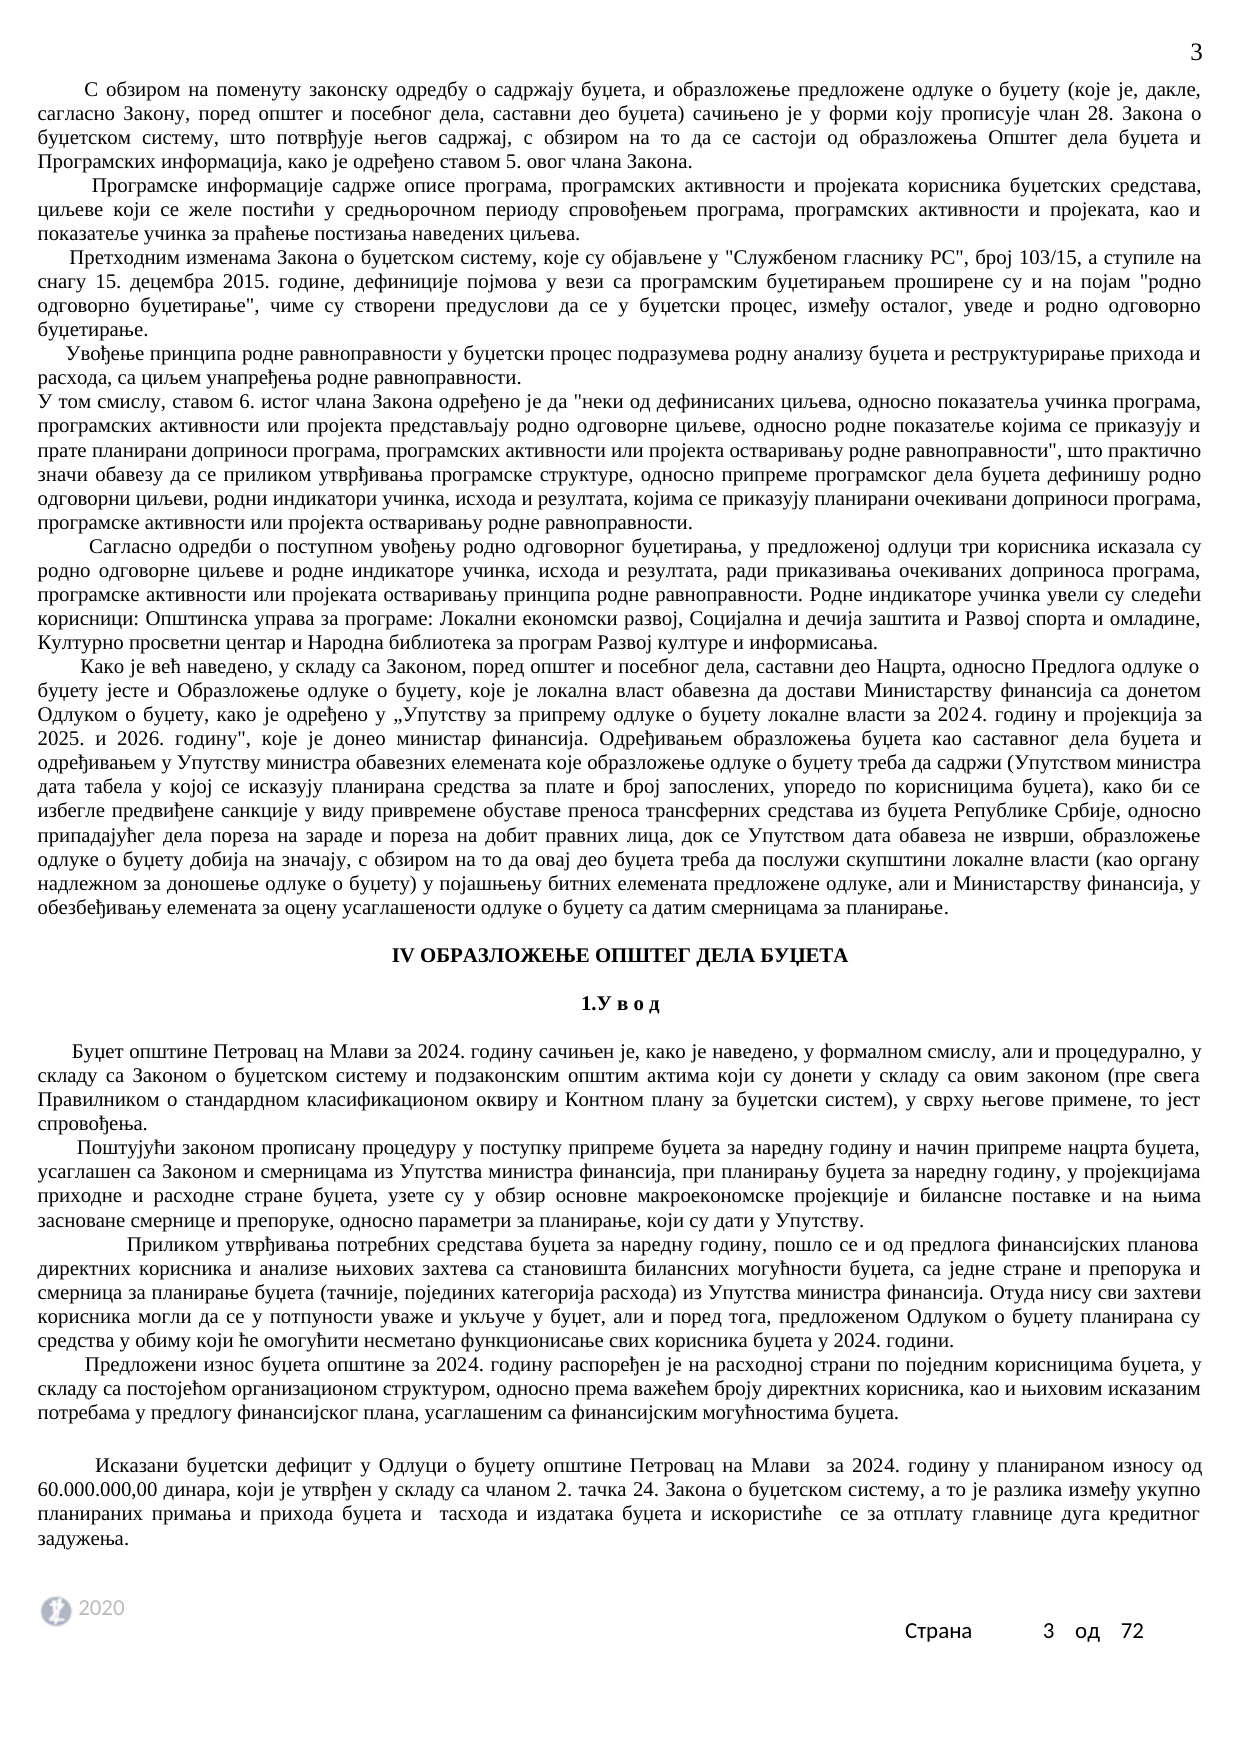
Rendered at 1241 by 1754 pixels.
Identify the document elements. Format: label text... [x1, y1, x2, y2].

text Исказани буџетски дефицит у Одлуци о буџету општине Петровац на Млави за 2024. годину у планираном износу од 60.000.000,00 динара, који је утврђен у складу са чланом 2. тачка 24. Закона о буџетском систему, а то је разлика између укупно планираних примања и прихода буџета и тасхода и издатака буџета и искористиће се за отплату главнице дуга кредитног задужења. [37, 1453, 1203, 1549]
text Поштујући законом прописану процедуру у поступку припреме буџета за наредну годину и начин припреме нацрта буџета, усаглашен са Законом и смерницама из Упутства министра финансија, при планирању буџета за наредну годину, у пројекцијама приходне и расходне стране буџета, узете су у обзир основне макроекономске пројекције и билансне поставке и на њима засноване смернице и препоруке, односно параметри за планирање, који су дати у Упутству. [37, 1135, 1203, 1232]
text Претходним изменама Закона о буџетском систему, које су објављене у "Службеном гласнику РС", број 103/15, а ступиле на снагу 15. децембра 2015. године, дефиниције појмова у вези са програмским буџетирањем проширене су и на појам "родно одговорно буџетирање", чиме су створени предуслови да се у буџетски процес, између осталог, уведе и родно одговорно буџетирање. [37, 245, 1203, 341]
text IV ОБРАЗЛОЖЕЊЕ ОПШТЕГ ДЕЛА БУЏЕТА [37, 943, 1203, 967]
text Приликом утврђивања потребних средстава буџета за наредну годину, пошло се и од предлога финансијских планова директних корисника и анализе њихових захтева са становишта билансних могућности буџета, са једне стране и препорука и смерница за планирање буџета (тачније, појединих категорија расхода) из Упутства министра финансија. Отуда нису сви захтеви корисника могли да се у потпуности уваже и укључе у буџет, али и поред тога, предложеном Одлуком о буџету планирана су средства у обиму који ће омогућити несметано функционисање свих корисника буџета у 2024. години. [37, 1232, 1203, 1352]
text У том смислу, ставом 6. истог члана Закона одређено је да "неки од дефинисаних циљева, односно показатеља учинка програма, програмских активности или пројекта представљају родно одговорне циљеве, односно родне показатеље којима се приказују и прате планирани доприноси програма, програмских активности или пројекта остваривању родне равноправности", што практично значи обавезу да се приликом утврђивања програмске структуре, односно припреме програмског дела буџета дефинишу родно одговорни циљеви, родни индикатори учинка, исхода и резултата, којима се приказују планирани очекивани доприноси програма, програмске активности или пројекта остваривању родне равноправности. [37, 389, 1203, 534]
text Програмске информације садрже описе програма, програмских активности и пројеката корисника буџетских средстава, циљеве који се желе постићи у средњорочном периоду спровођењем програма, програмских активности и пројеката, као и показатеље учинка за праћење постизања наведених циљева. [37, 173, 1203, 245]
text С обзиром на поменуту законску одредбу о садржају буџета, и образложење предложене одлуке о буџету (које је, дакле, сагласно Закону, поред општег и посебног дела, саставни део буџета) сачињено је у форми коју прописује члан 28. Закона о буџетском систему, што потврђује његов садржај, с обзиром на то да се састоји од образложења Општег дела буџета и Програмских информација, како је одређено ставом 5. овог члана Закона. [37, 77, 1203, 173]
text 1.У в о д [37, 991, 1203, 1015]
text Предложени износ буџета општине за 2024. годину распоређен је на расходној страни по поједним корисницима буџета, у складу са постојећом организационом структуром, односно према важећем броју директних корисника, као и њиховим исказаним потребама у предлогу финансијског плана, усаглашеним са финансијским могућностима буџета. [37, 1352, 1203, 1424]
picture [37, 1593, 75, 1631]
text Увођење принципа родне равноправности у буџетски процес подразумева родну анализу буџета и реструктурирање прихода и расхода, са циљем унапређења родне равноправности. [37, 341, 1203, 389]
text Сагласно одредби о поступном увођењу родно одговорног буџетирања, у предложеној одлуци три корисника исказала су родно одговорне циљеве и родне индикаторе учинка, исхода и резултата, ради приказивања очекиваних доприноса програма, програмске активности или пројеката остваривању принципа родне равноправности. Родне индикаторе учинка увели су следећи корисници: Општинска управа за програме: Локални економски развој, Социјална и дечија заштита и Развој спорта и омладине, Културно просветни центар и Народна библиотека за програм Развој културе и информисања. [37, 534, 1203, 654]
text Како је већ наведено, у складу са Законом, поред општег и посебног дела, саставни део Нацрта, односно Предлога одлуке о буџету јесте и Образложење одлуке о буџету, које је локална власт обавезна да достави Министарству финансија са донетом Одлуком о буџету, како је одређено у „Упутству за припрему одлуке о буџету локалне власти за 2024. годину и пројекција за 2025. и 2026. годину", које је донео министар финансија. Одређивањем образложења буџета као саставног дела буџета и одређивањем у Упутству министра обавезних елемената које образложење одлуке о буџету треба да садржи (Упутством министра дата табела у којој се исказују планирана средства за плате и број запослених, упоредо по корисницима буџета), како би се избегле предвиђене санкције у виду привремене обуставе преноса трансферних средстава из буџета Републике Србије, односно припадајућег дела пореза на зараде и пореза на добит правних лица, док се Упутством дата обавеза не изврши, образложење одлуке о буџету добија на значају, с обзиром на то да овај део буџета треба да послужи скупштини локалне власти (као органу надлежном за доношење одлуке о буџету) у појашњењу битних елемената предложене одлуке, али и Министарству финансија, у обезбеђивању елемената за оцену усаглашености одлуке о буџету са датим смерницама за планирање. [37, 654, 1203, 919]
text Буџет општине Петровац на Млави за 2024. годину сачињен је, како је наведено, у формалном смислу, али и процедурално, у складу са Законом о буџетском систему и подзаконским општим актима који су донети у складу са овим законом (пре свега Правилником о стандардном класификационом оквиру и Контном плану за буџетски систем), у сврху његове примене, то јест спровођења. [37, 1039, 1203, 1135]
